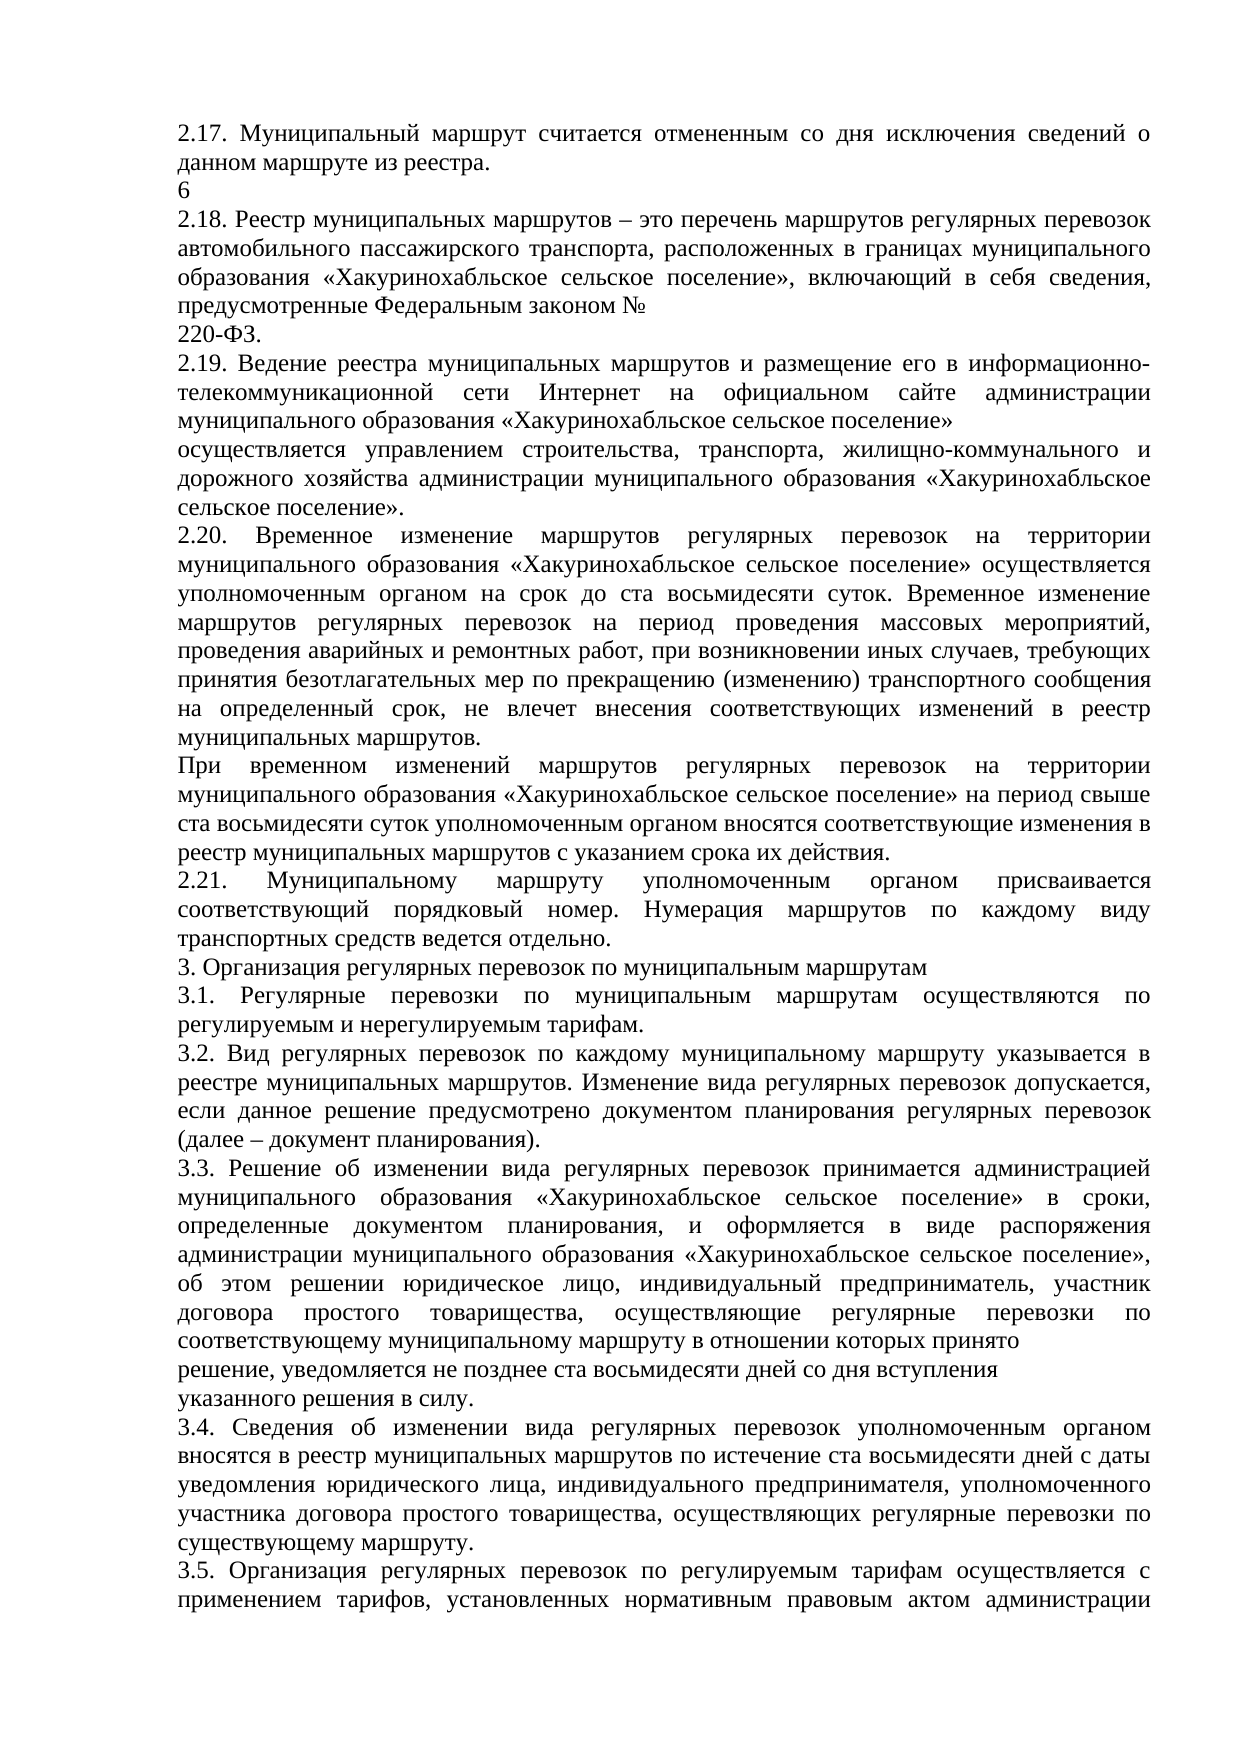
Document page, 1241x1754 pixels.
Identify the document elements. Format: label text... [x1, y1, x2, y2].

text 6 [177, 176, 1152, 204]
text 2.18. Реестр муниципальных маршрутов – это перечень маршрутов регулярных перевозок автомобильного пассажирского транспорта, расположенных в границах муниципального образования «Хакуринохабльское сельское поселение», включающий в себя сведения, предусмотренные Федеральным законом № [177, 204, 1152, 319]
text 2.20. Временное изменение маршрутов регулярных перевозок на территории муниципального образования «Хакуринохабльское сельское поселение» осуществляется уполномоченным органом на срок до ста восьмидесяти суток. Временное изменение маршрутов регулярных перевозок на период проведения массовых мероприятий, проведения аварийных и ремонтных работ, при возникновении иных случаев, требующих принятия безотлагательных мер по прекращению (изменению) транспортного сообщения на определенный срок, не влечет внесения соответствующих изменений в реестр муниципальных маршрутов. [177, 521, 1152, 751]
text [177, 1556, 1152, 1613]
text указанного решения в силу. [177, 1383, 1152, 1412]
text осуществляется управлением строительства, транспорта, жилищно-коммунального и дорожного хозяйства администрации муниципального образования «Хакуринохабльское сельское поселение». [177, 434, 1152, 521]
text 3.3. Решение об изменении вида регулярных перевозок принимается администрацией муниципального образования «Хакуринохабльское сельское поселение» в сроки, определенные документом планирования, и оформляется в виде распоряжения администрации муниципального образования «Хакуринохабльское сельское поселение», об этом решении юридическое лицо, индивидуальный предприниматель, участник договора простого товарищества, осуществляющие регулярные перевозки по соответствующему муниципальному маршруту в отношении которых принято [177, 1153, 1152, 1354]
text 3.4. Сведения об изменении вида регулярных перевозок уполномоченным органом вносятся в реестр муниципальных маршрутов по истечение ста восьмидесяти дней с даты уведомления юридического лица, индивидуального предпринимателя, уполномоченного участника договора простого товарищества, осуществляющих регулярные перевозки по существующему маршруту. [177, 1412, 1152, 1556]
text 220-ФЗ. [177, 319, 1152, 348]
text 2.17. Муниципальный маршрут считается отмененным со дня исключения сведений о данном маршруте из реестра. [177, 118, 1152, 176]
text 2.21. Муниципальному маршруту уполномоченным органом присваивается соответствующий порядковый номер. Нумерация маршрутов по каждому виду транспортных средств ведется отдельно. [177, 866, 1152, 952]
text 3.1. Регулярные перевозки по муниципальным маршрутам осуществляются по регулируемым и нерегулируемым тарифам. [177, 981, 1152, 1038]
text 3.2. Вид регулярных перевозок по каждому муниципальному маршруту указывается в реестре муниципальных маршрутов. Изменение вида регулярных перевозок допускается, если данное решение предусмотрено документом планирования регулярных перевозок (далее – документ планирования). [177, 1038, 1152, 1153]
text 2.19. Ведение реестра муниципальных маршрутов и размещение его в информационно-телекоммуникационной сети Интернет на официальном сайте администрации муниципального образования «Хакуринохабльское сельское поселение» [177, 348, 1152, 434]
text решение, уведомляется не позднее ста восьмидесяти дней со дня вступления [177, 1354, 1152, 1383]
text 3. Организация регулярных перевозок по муниципальным маршрутам [177, 952, 1152, 981]
text При временном изменений маршрутов регулярных перевозок на территории муниципального образования «Хакуринохабльское сельское поселение» на период свыше ста восьмидесяти суток уполномоченным органом вносятся соответствующие изменения в реестр муниципальных маршрутов с указанием срока их действия. [177, 751, 1152, 866]
